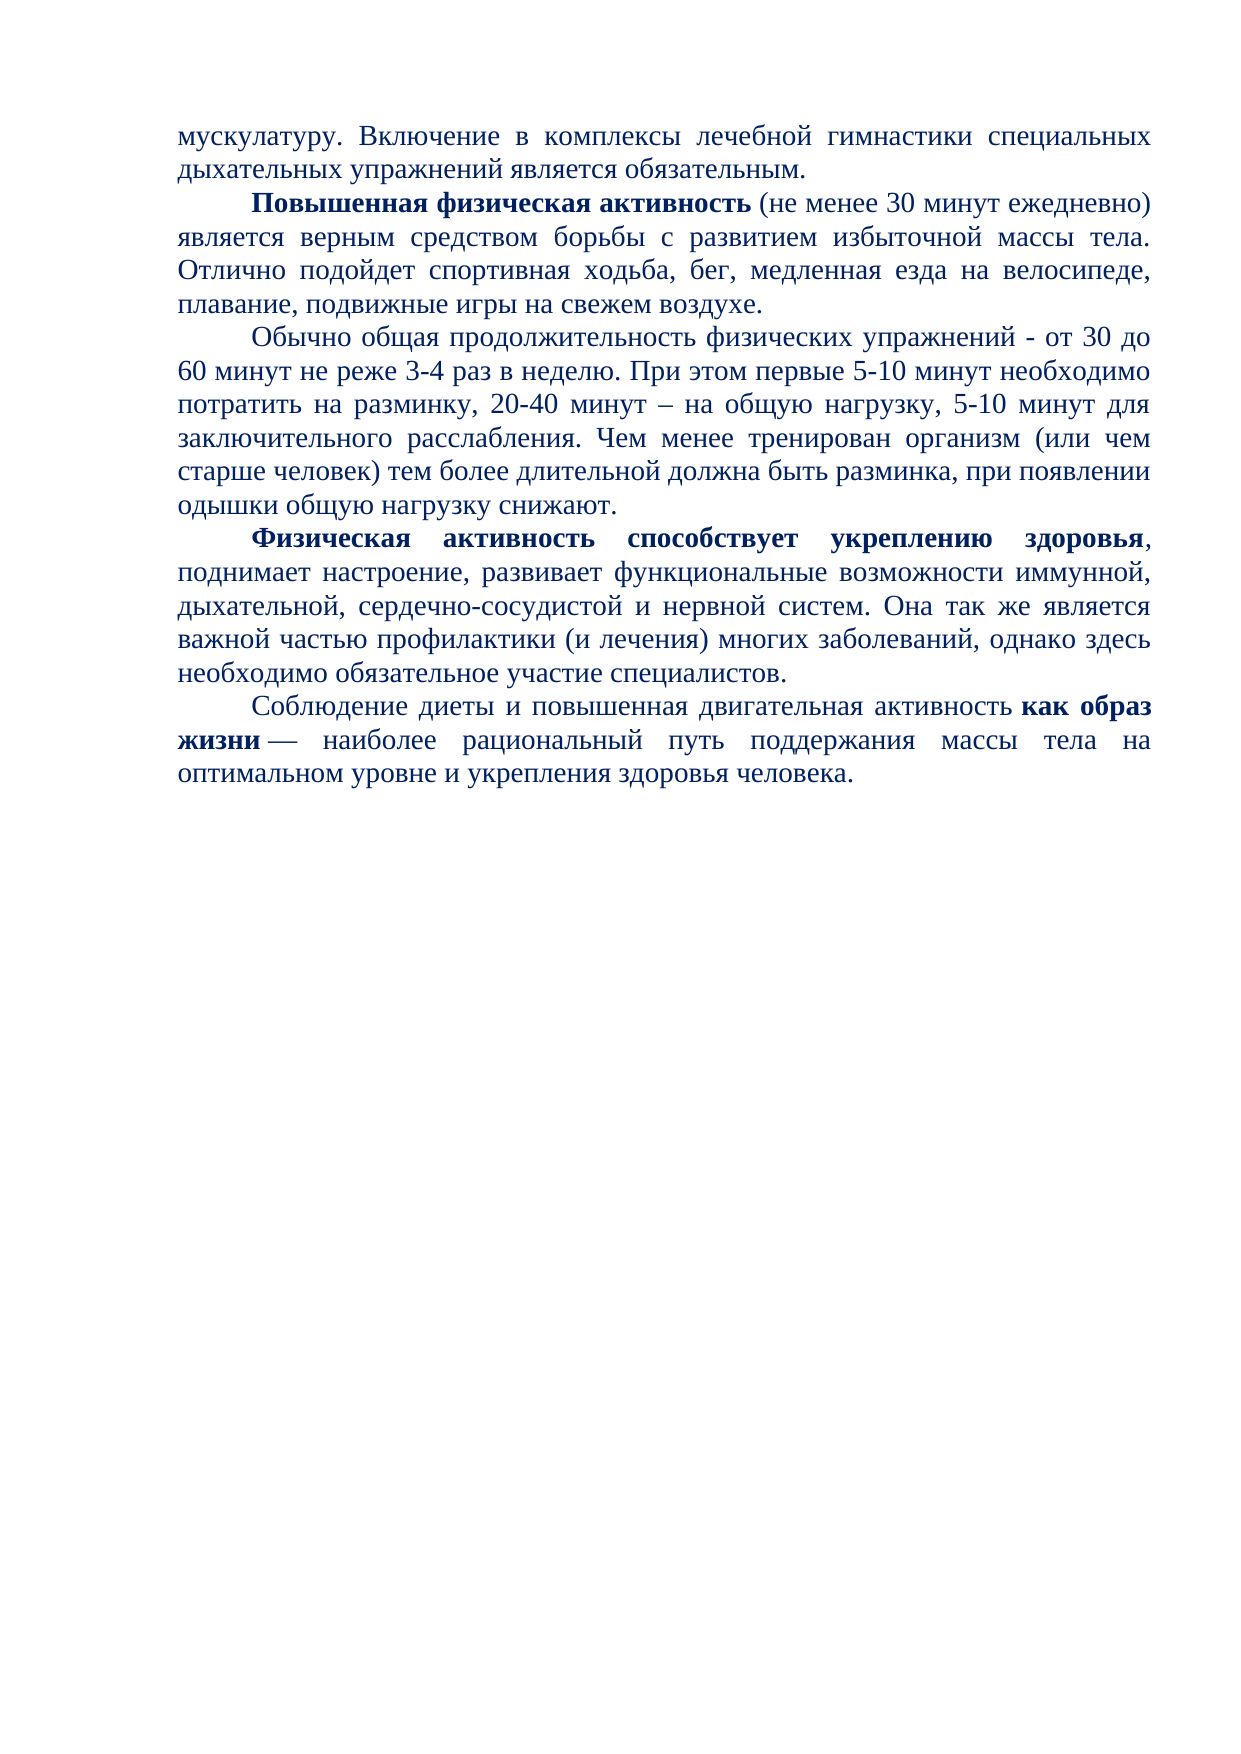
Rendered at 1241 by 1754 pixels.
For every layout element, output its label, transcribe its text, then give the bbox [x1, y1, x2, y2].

text Обычно общая продолжительность физических упражнений - от 30 до 60 минут не реже 3-4 раз в неделю. При этом первые 5-10 минут необходимо потратить на разминку, 20-40 минут – на общую нагрузку, 5-10 минут для заключительного расслабления. Чем менее тренирован организм (или чем старше человек) тем более длительной должна быть разминка, при появлении одышки общую нагрузку снижают. [177, 319, 1152, 521]
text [177, 118, 1152, 185]
text Соблюдение диеты и повышенная двигательная активность как образ жизни — наиболее рациональный путь поддержания массы тела на оптимальном уровне и укрепления здоровья человека. [177, 688, 1152, 789]
text Повышенная физическая активность (не менее 30 минут ежедневно) является верным средством борьбы с развитием избыточной массы тела. Отлично подойдет спортивная ходьба, бег, медленная езда на велосипеде, плавание, подвижные игры на свежем воздухе. [177, 185, 1152, 319]
text Физическая активность способствует укреплению здоровья, поднимает настроение, развивает функциональные возможности иммунной, дыхательной, сердечно-сосудистой и нервной систем. Она так же является важной частью профилактики (и лечения) многих заболеваний, однако здесь необходимо обязательное участие специалистов. [177, 521, 1152, 688]
